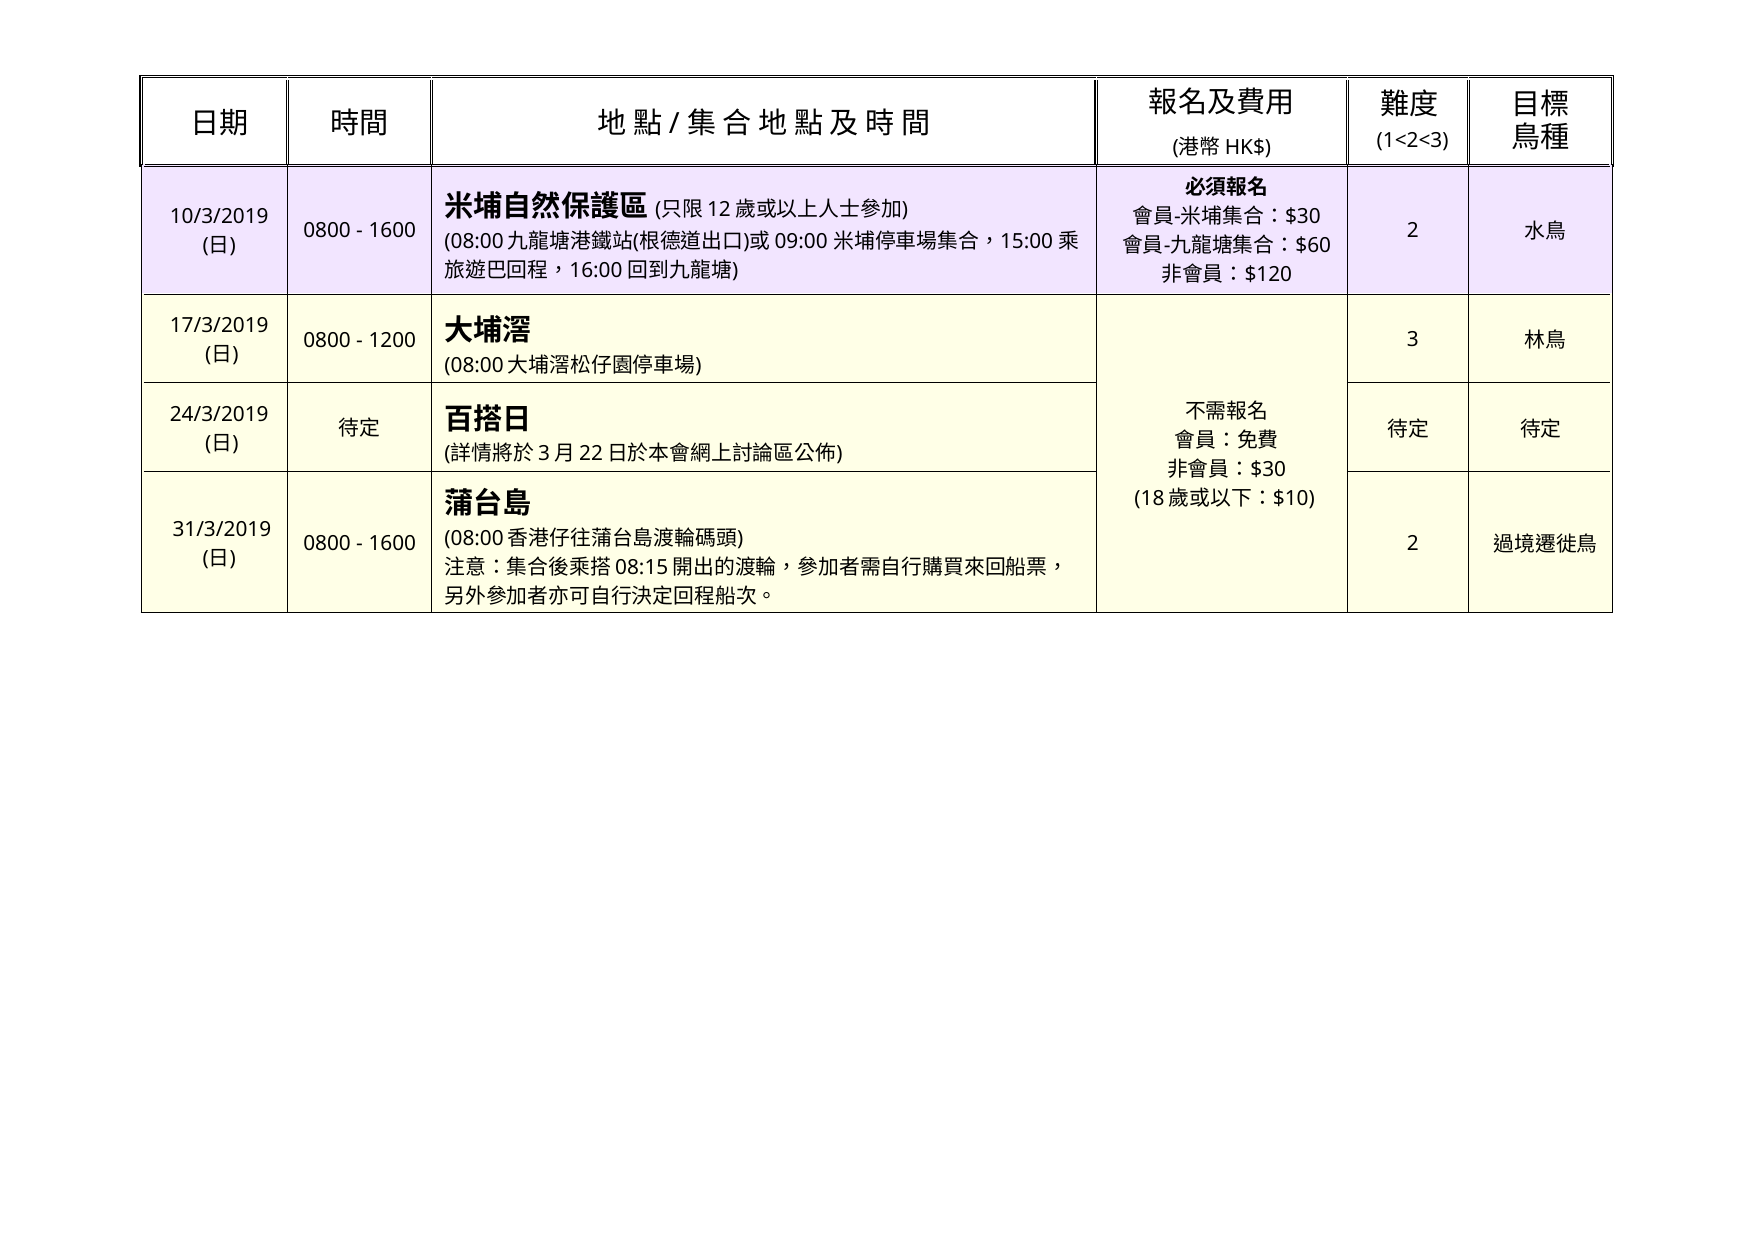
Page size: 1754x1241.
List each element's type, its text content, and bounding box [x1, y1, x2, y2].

table_header 報名及費用 (港幣HK$) [1096, 78, 1347, 164]
table_cell 3 [1348, 295, 1468, 382]
table_header 目標 鳥種 [1468, 78, 1611, 164]
table_cell 0800 - 1200 [288, 295, 431, 382]
table_header 時間 [287, 76, 432, 164]
table_header 地 點 / 集 合 地 點 及 時 間 [432, 78, 1096, 164]
table_cell 待定 [288, 383, 431, 471]
table_cell 水鳥 [1469, 164, 1612, 293]
table_cell 31/3/2019 (日) [142, 471, 287, 612]
table_cell 2 [1348, 167, 1468, 293]
table_cell 待定 [1348, 383, 1468, 471]
table_cell 待定 [1469, 382, 1612, 471]
table_cell 百搭日 (詳情將於3月22日於本會網上討論區公佈) [432, 383, 1096, 471]
table_cell 大埔滘 (08:00大埔滘松仔園停車場) [432, 295, 1096, 382]
table_cell 不需報名 會員：免費 非會員：$30 (18歲或以下：$10) [1097, 295, 1347, 612]
table_cell 24/3/2019 (日) [142, 382, 287, 471]
table_header 難度 (1<2<3) [1347, 78, 1468, 164]
table_cell 林鳥 [1469, 294, 1612, 382]
table_cell 0800 - 1600 [288, 167, 431, 293]
table_cell 17/3/2019 (日) [142, 294, 287, 382]
table_cell 蒲台島 (08:00香港仔往蒲台島渡輪碼頭) 注意：集合後乘搭08:15開出的渡輪，參加者需自行購買來回船票，另外參加者亦可自行決定回程船次。 [432, 472, 1096, 612]
table_cell 過境遷徙鳥 [1469, 471, 1612, 612]
table_cell 2 [1348, 472, 1468, 612]
table_header 日期 [143, 78, 287, 164]
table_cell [432, 167, 1096, 293]
table_cell 10/3/2019 (日) [142, 164, 287, 293]
table_cell 必須報名 會員-米埔集合：$30 會員-九龍塘集合：$60 非會員：$120 [1097, 167, 1347, 293]
table_cell 0800 - 1600 [288, 472, 431, 612]
